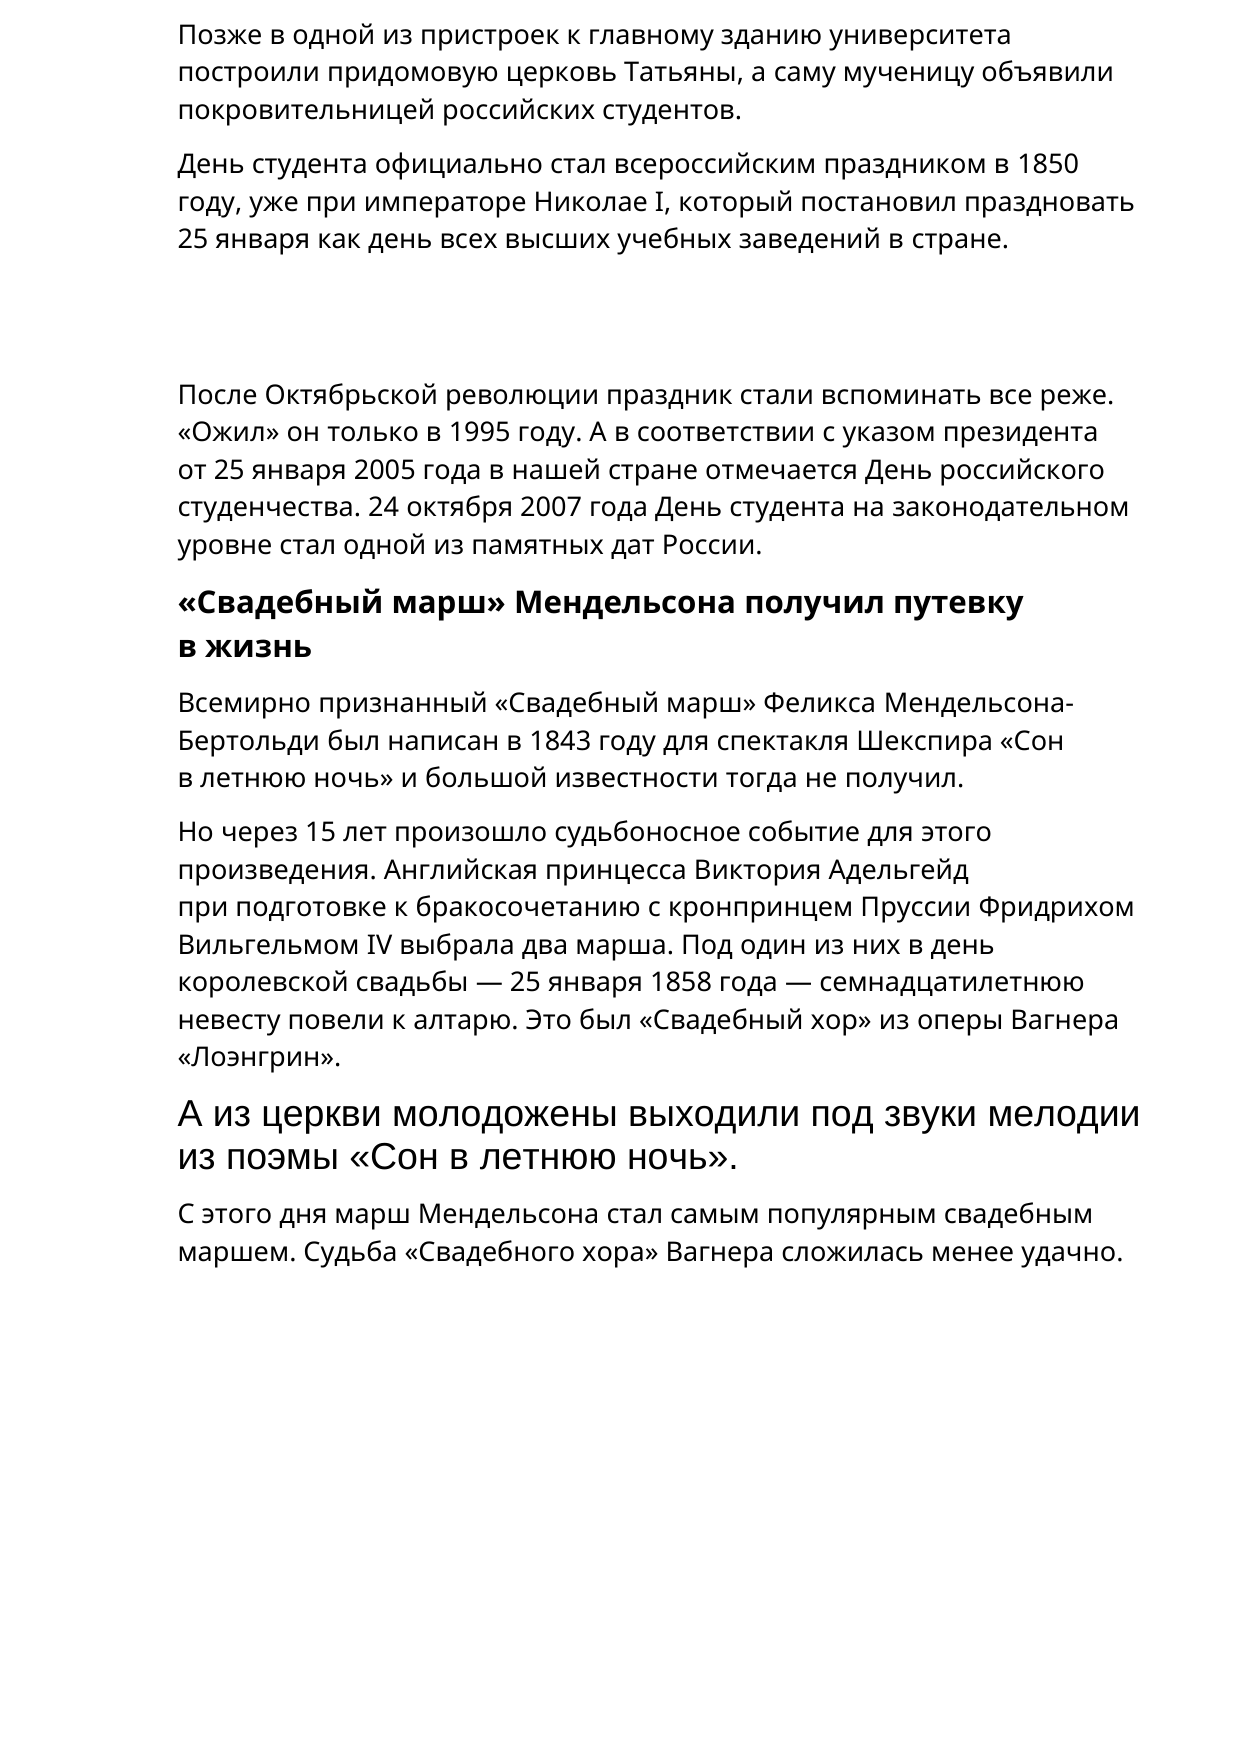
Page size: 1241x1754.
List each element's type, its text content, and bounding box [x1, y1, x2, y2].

text А из церкви молодожены выходили под звуки мелодии из поэмы «Сон в летнюю ночь». [177, 1091, 1152, 1177]
text С этого дня марш Мендельсона стал самым популярным свадебным маршем. Судьба «Свадебного хора» Вагнера сложилась менее удачно. [177, 1194, 1152, 1269]
text «Свадебный марш» Мендельсона получил путевку в жизнь [177, 579, 1152, 666]
text Всемирно признанный «Свадебный марш» Феликса Мендельсона-Бертольди был написан в 1843 году для спектакля Шекспира «Сон в летнюю ночь» и большой известности тогда не получил. [177, 683, 1152, 795]
text День студента официально стал всероссийским праздником в 1850 году, уже при императоре Николае I, который постановил праздновать 25 января как день всех высших учебных заведений в стране. [177, 144, 1152, 256]
text После Октябрьской революции праздник стали вспоминать все реже. «Ожил» он только в 1995 году. А в соответствии с указом президента от 25 января 2005 года в нашей стране отмечается День российского студенчества. 24 октября 2007 года День студента на законодательном уровне стал одной из памятных дат России. [177, 374, 1152, 562]
text Позже в одной из пристроек к главному зданию университета построили придомовую церковь Татьяны, а саму мученицу объявили покровительницей российских студентов. [177, 15, 1152, 127]
text Но через 15 лет произошло судьбоносное событие для этого произведения. Английская принцесса Виктория Адельгейд при подготовке к бракосочетанию с кронпринцем Пруссии Фридрихом Вильгельмом IV выбрала два марша. Под один из них в день королевской свадьбы — 25 января 1858 года — семнадцатилетнюю невесту повели к алтарю. Это был «Свадебный хор» из оперы Вагнера «Лоэнгрин». [177, 812, 1152, 1074]
